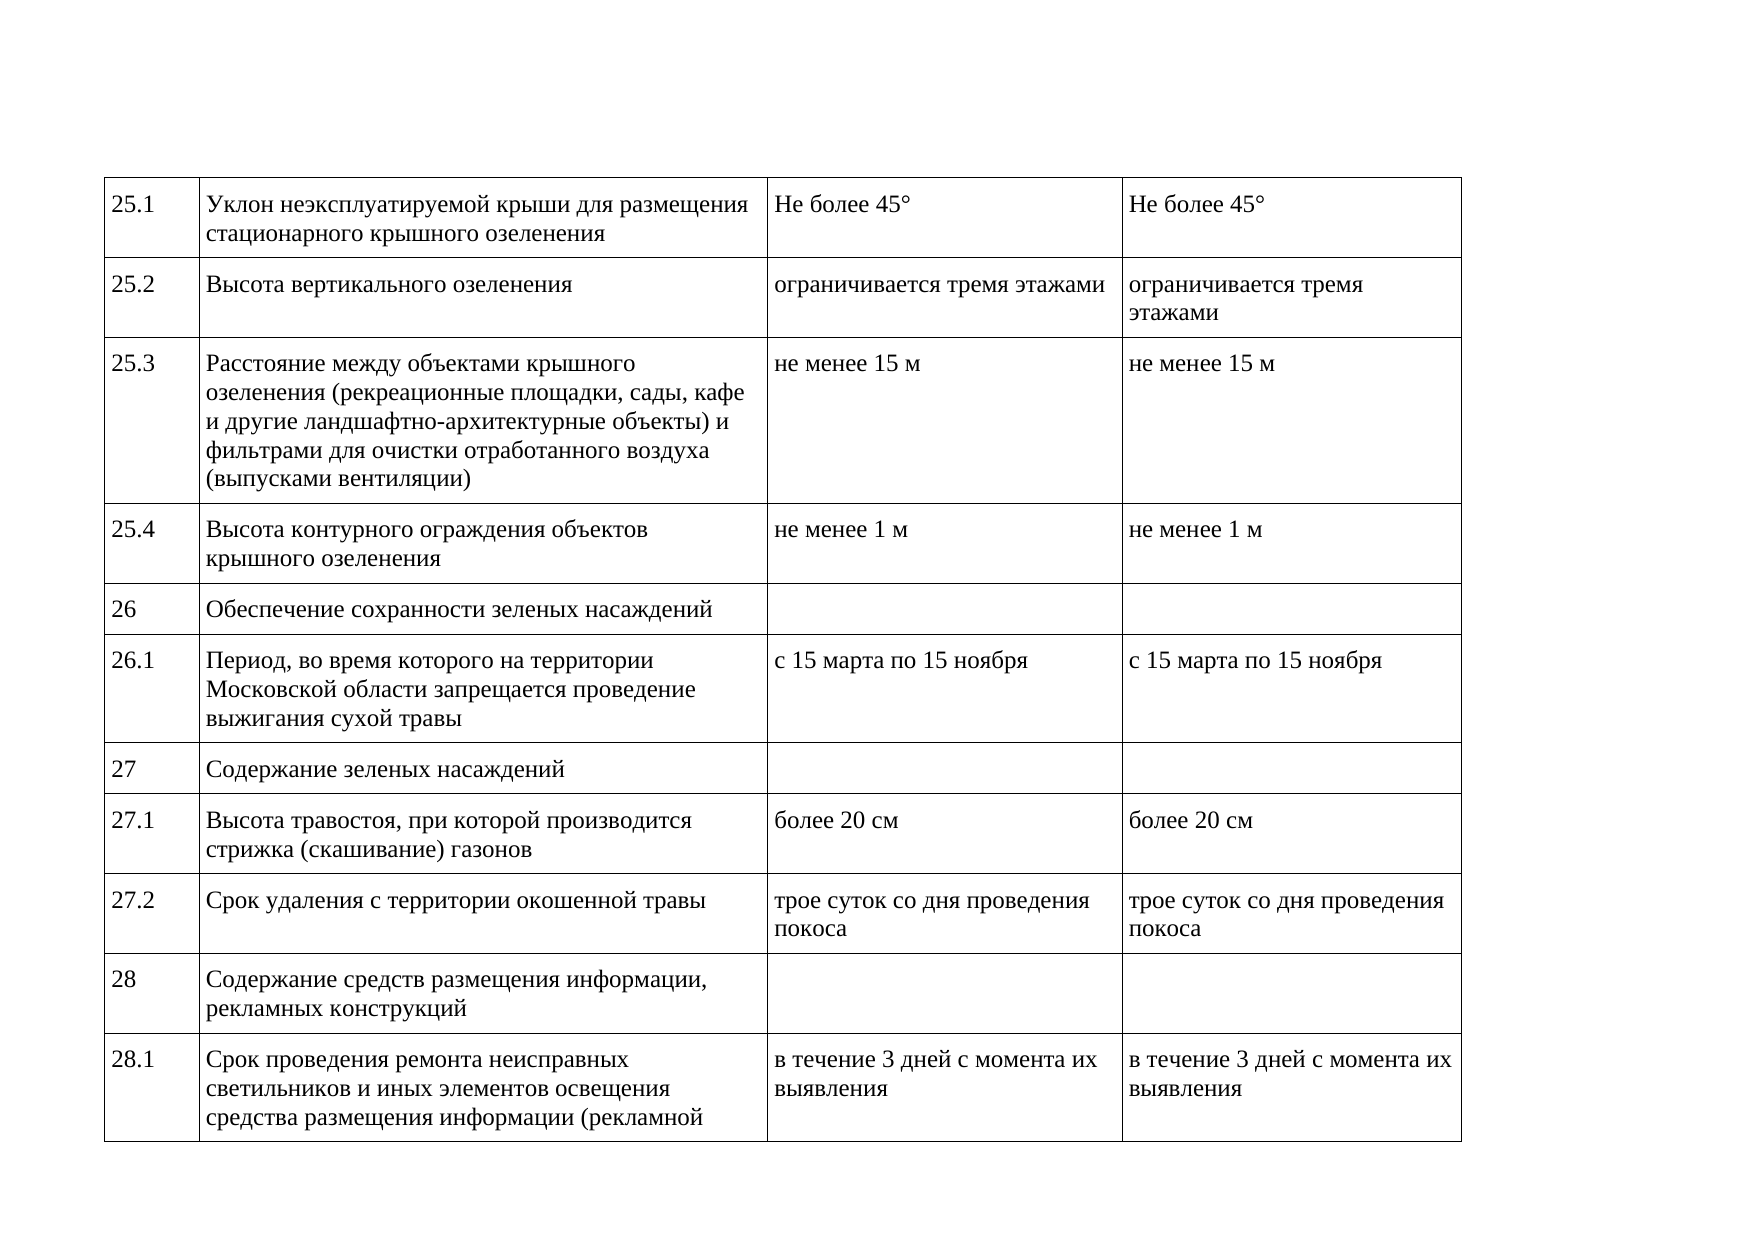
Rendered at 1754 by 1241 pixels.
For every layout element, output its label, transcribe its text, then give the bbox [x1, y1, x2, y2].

table_cell трое суток со дня проведения покоса [1123, 874, 1461, 953]
table_cell не менее 15 м [768, 338, 1122, 503]
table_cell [768, 1034, 1122, 1141]
table_cell Не более 45° [768, 178, 1122, 257]
table_cell Обеспечение сохранности зеленых насаждений [200, 584, 767, 634]
table_cell не менее 1 м [768, 504, 1122, 583]
table_cell Высота травостоя, при которой производится стрижка (скашивание) газонов [200, 794, 767, 873]
table_cell 25.2 [105, 258, 199, 337]
table_cell [768, 954, 1122, 1033]
table_cell 27.2 [105, 874, 199, 953]
table_cell [768, 743, 1122, 793]
table_cell Высота контурного ограждения объектов крышного озеленения [200, 504, 767, 583]
table_cell 26 [105, 584, 199, 634]
table_cell Расстояние между объектами крышного озеленения (рекреационные площадки, сады, кафе и другие ландшафтно-архитектурные объекты) и фильтрами для очистки отработанного воздуха (выпусками вентиляции) [200, 338, 767, 503]
table_cell 25.3 [105, 338, 199, 503]
table_cell [1123, 743, 1461, 793]
table_cell Не более 45° [1123, 178, 1461, 257]
table_cell 27.1 [105, 794, 199, 873]
table_cell 26.1 [105, 635, 199, 742]
table_cell Содержание зеленых насаждений [200, 743, 767, 793]
table_cell с 15 марта по 15 ноября [768, 635, 1122, 742]
table_cell Высота вертикального озеленения [200, 258, 767, 337]
table_cell Период, во время которого на территории Московской области запрещается проведение выжигания сухой травы [200, 635, 767, 742]
table_cell 28 [105, 954, 199, 1033]
table_cell ограничивается тремя этажами [1123, 258, 1461, 337]
table_cell ограничивается тремя этажами [768, 258, 1122, 337]
table_cell более 20 см [1123, 794, 1461, 873]
table_cell более 20 см [768, 794, 1122, 873]
table_cell с 15 марта по 15 ноября [1123, 635, 1461, 742]
table_cell не менее 1 м [1123, 504, 1461, 583]
table_cell [768, 584, 1122, 634]
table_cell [200, 1034, 767, 1141]
table_cell 25.1 [105, 178, 199, 257]
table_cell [1123, 1034, 1461, 1141]
table_cell 27 [105, 743, 199, 793]
table_cell Уклон неэксплуатируемой крыши для размещения стационарного крышного озеленения [200, 178, 767, 257]
table_cell трое суток со дня проведения покоса [768, 874, 1122, 953]
table_cell 28.1 [105, 1034, 199, 1141]
table_cell [1123, 584, 1461, 634]
table_cell Срок удаления с территории окошенной травы [200, 874, 767, 953]
table_cell 25.4 [105, 504, 199, 583]
table_cell Содержание средств размещения информации, рекламных конструкций [200, 954, 767, 1033]
table_cell [1123, 954, 1461, 1033]
table_cell не менее 15 м [1123, 338, 1461, 503]
